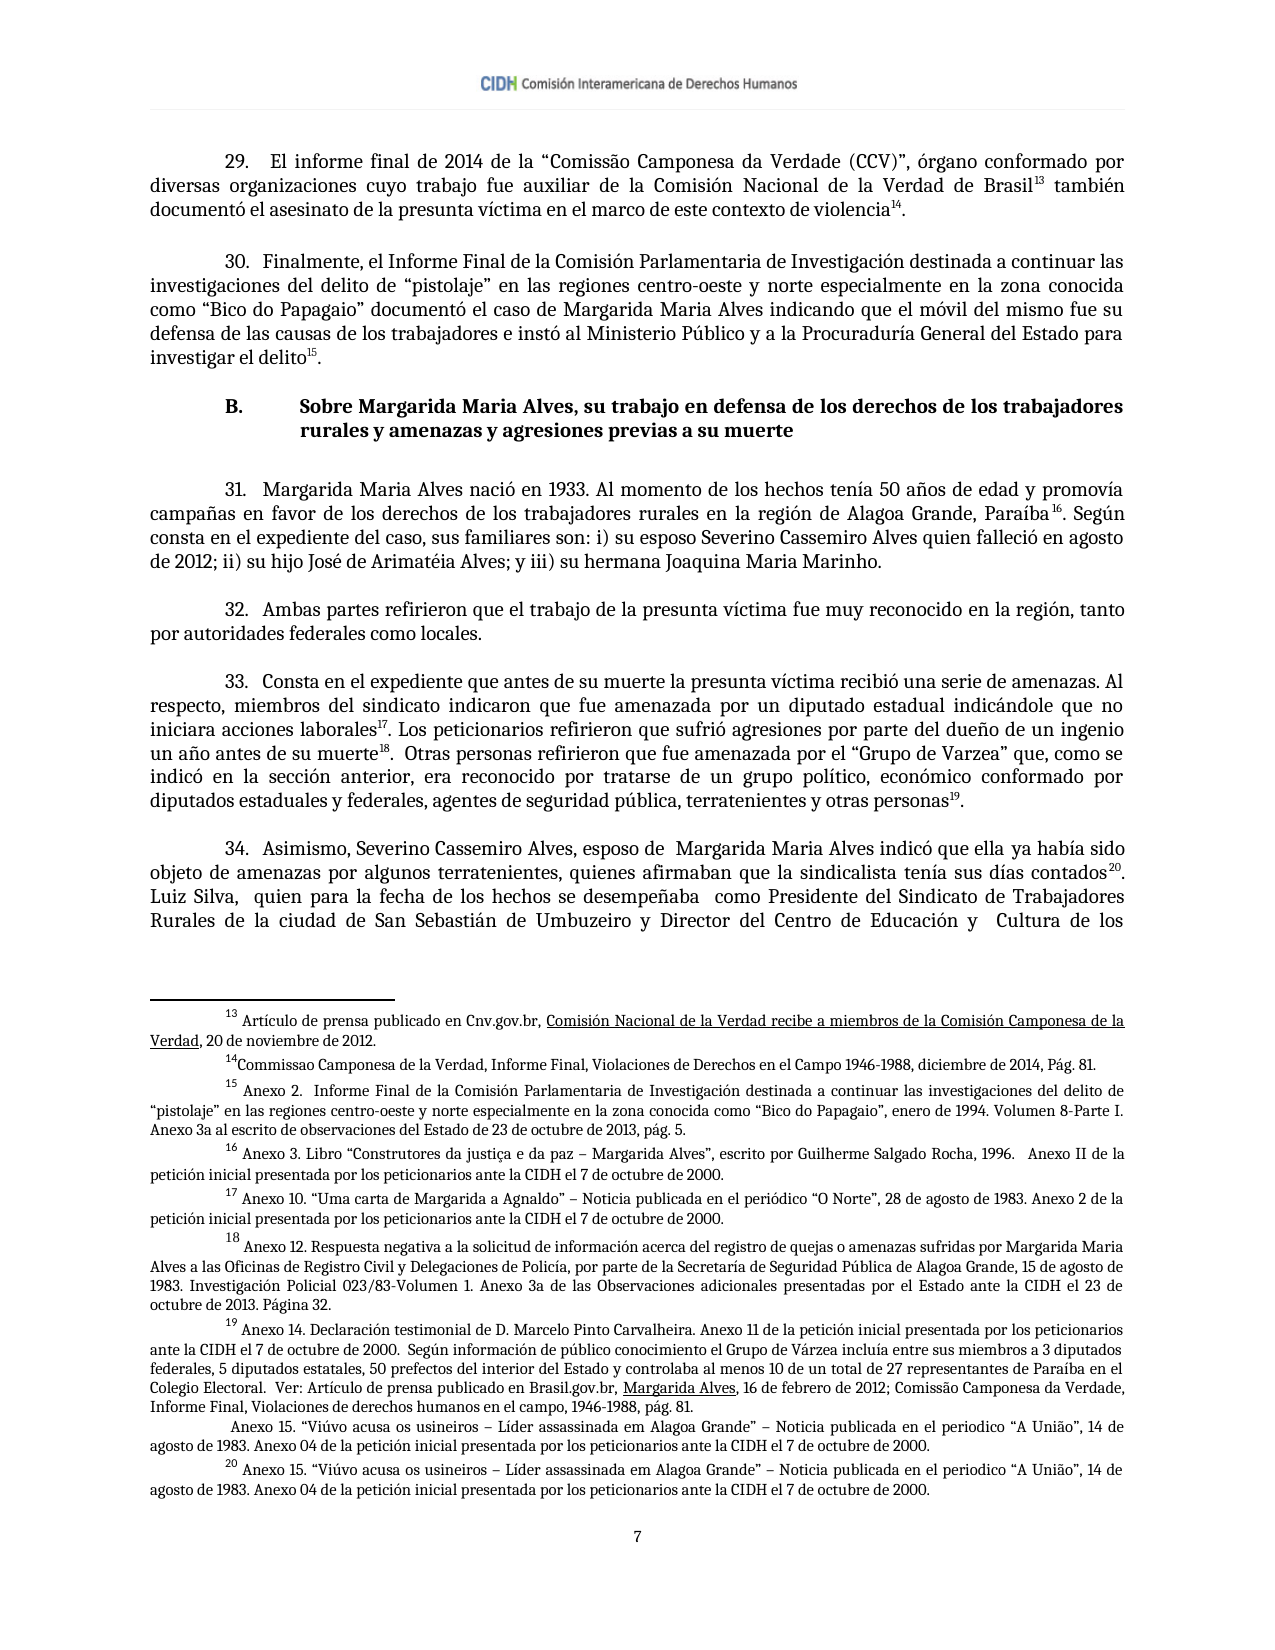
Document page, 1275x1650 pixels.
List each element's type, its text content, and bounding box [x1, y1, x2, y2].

picture [475, 75, 800, 93]
list Asimismo, Severino Cassemiro Alves, esposo de Margarida Maria Alves indicó que ella ya había sido objeto de amenazas por algunos terratenientes, quienes afirmaban que la sindicalista tenía sus días contados. Luiz Silva, quien para la fecha de los hechos se desempeñaba como Presidente del Sindicato de Trabajadores Rurales de la ciudad de San Sebastián de Umbuzeiro y Director del Centro de Educación y Cultura de los Trabajadores Rurales, declaró que el día anterior al asesinato de la presunta víctima, esta participó en una reunión del centro en donde comunicó a todos que estaba siendo objeto de amenazas. [150, 837, 1125, 933]
list Ambas partes refirieron que el trabajo de la presunta víctima fue muy reconocido en la región, tanto por autoridades federales como locales. [150, 597, 1125, 645]
list El informe final de 2014 de la “Comissão Camponesa da Verdade (CCV)”, órgano conformado por diversas organizaciones cuyo trabajo fue auxiliar de la Comisión Nacional de la Verdad de Brasil también documentó el asesinato de la presunta víctima en el marco de este contexto de violencia. [150, 150, 1125, 222]
subtitle Sobre Margarida Maria Alves, su trabajo en defensa de los derechos de los trabajadores rurales y amenazas y agresiones previas a su muerte [225, 395, 1125, 443]
list Margarida Maria Alves nació en 1933. Al momento de los hechos tenía 50 años de edad y promovía campañas en favor de los derechos de los trabajadores rurales en la región de Alagoa Grande, Paraíba. Según consta en el expediente del caso, sus familiares son: i) su esposo Severino Cassemiro Alves quien falleció en agosto de 2012; ii) su hijo José de Arimatéia Alves; y iii) su hermana Joaquina Maria Marinho. [150, 478, 1125, 573]
list Consta en el expediente que antes de su muerte la presunta víctima recibió una serie de amenazas. Al respecto, miembros del sindicato indicaron que fue amenazada por un diputado estadual indicándole que no iniciara acciones laborales. Los peticionarios refirieron que sufrió agresiones por parte del dueño de un ingenio un año antes de su muerte. Otras personas refirieron que fue amenazada por el “Grupo de Varzea” que, como se indicó en la sección anterior, era reconocido por tratarse de un grupo político, económico conformado por diputados estaduales y federales, agentes de seguridad pública, terratenientes y otras personas. [150, 669, 1125, 813]
list Finalmente, el Informe Final de la Comisión Parlamentaria de Investigación destinada a continuar las investigaciones del delito de “pistolaje” en las regiones centro-oeste y norte especialmente en la zona conocida como “Bico do Papagaio” documentó el caso de Margarida Maria Alves indicando que el móvil del mismo fue su defensa de las causas de los trabajadores e instó al Ministerio Público y a la Procuraduría General del Estado para investigar el delito. [150, 250, 1125, 370]
